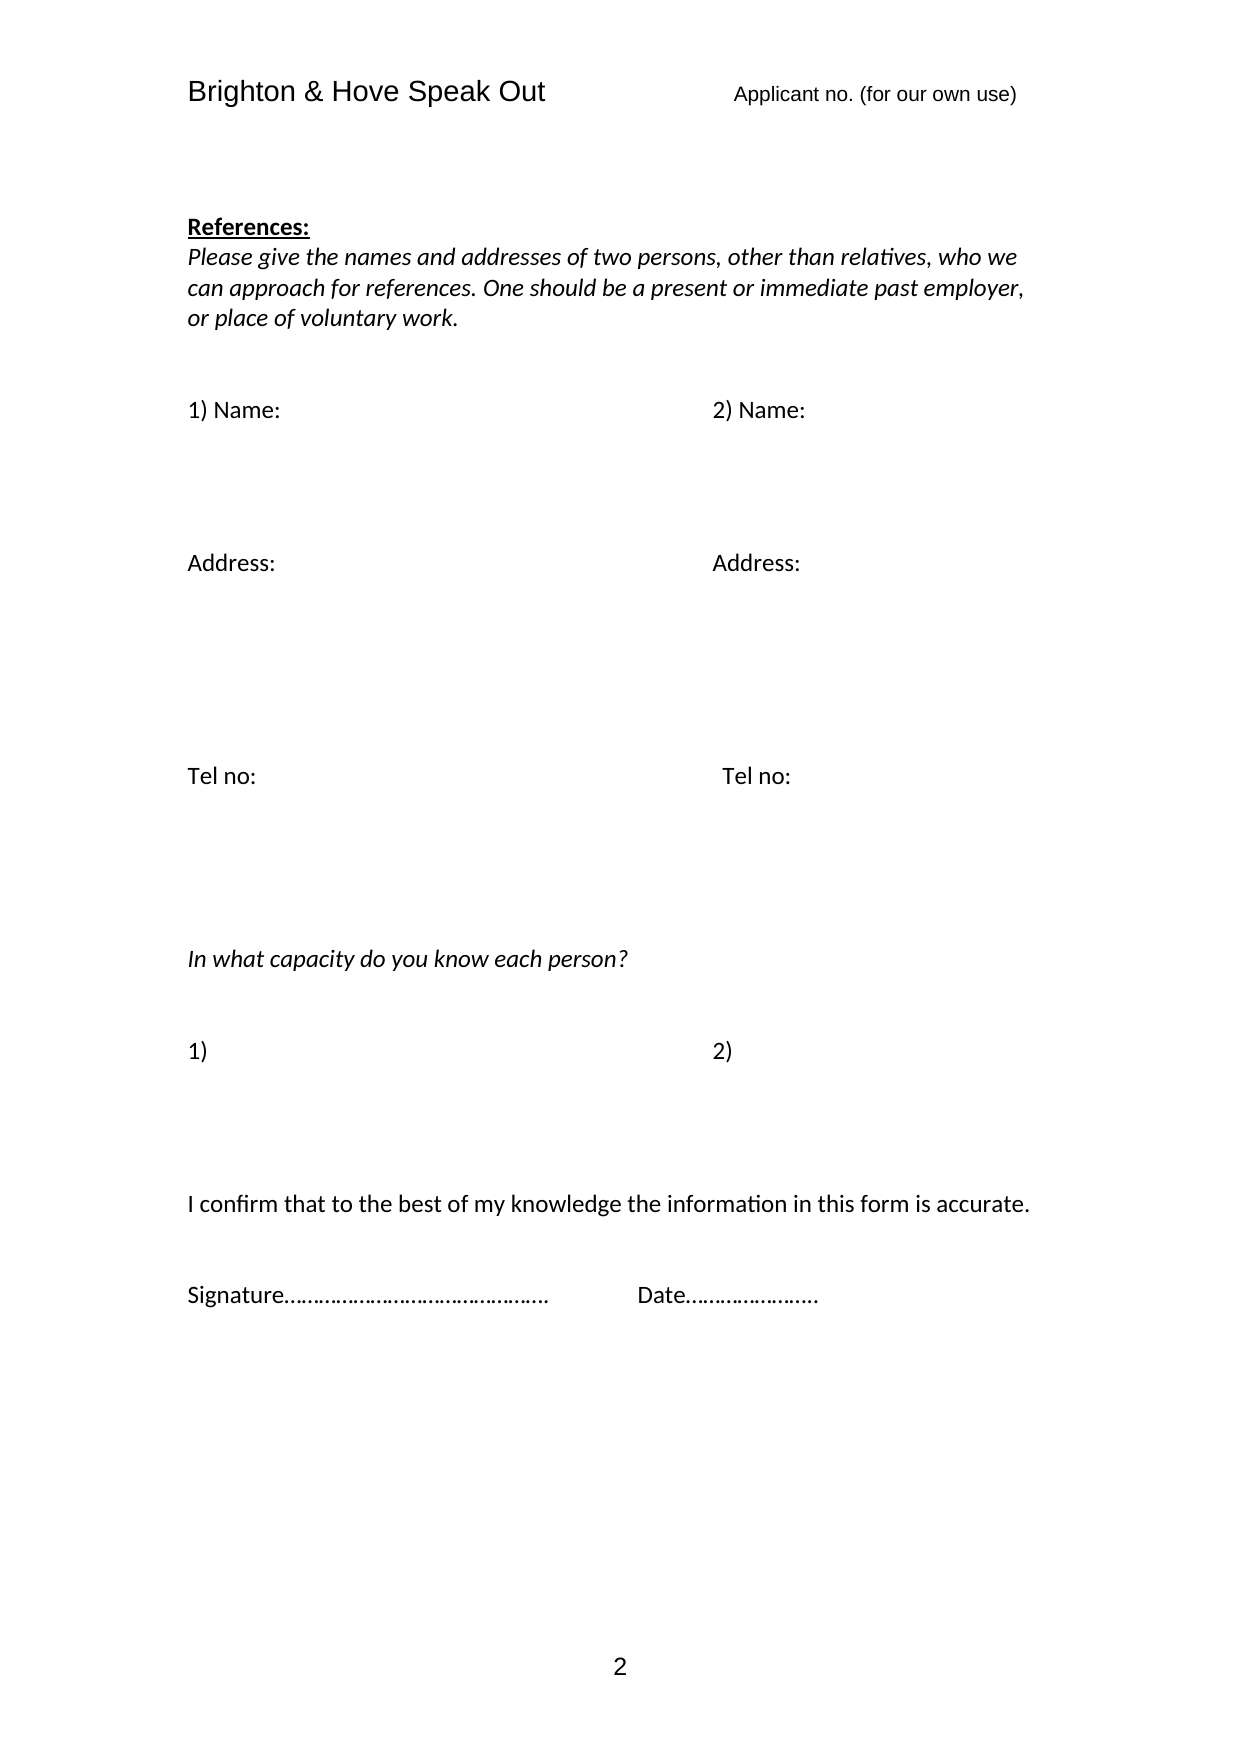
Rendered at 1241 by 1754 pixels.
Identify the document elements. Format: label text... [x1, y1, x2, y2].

text Tel no: Tel no: [187, 760, 1053, 791]
text Address: Address: [187, 547, 1053, 577]
text Please give the names and addresses of two persons, other than relatives, who we can approach for references. One should be a present or immediate past employer, or place of voluntary work. [187, 242, 1053, 333]
text In what capacity do you know each person? [187, 943, 1053, 974]
text 1) Name: 2) Name: [187, 394, 1053, 425]
text I confirm that to the best of my knowledge the information in this form is accurate. [187, 1188, 1053, 1218]
text Signature………………………………………. Date………………….. [187, 1279, 1053, 1310]
text References: [187, 211, 1053, 242]
text 1) 2) [187, 1035, 1053, 1066]
